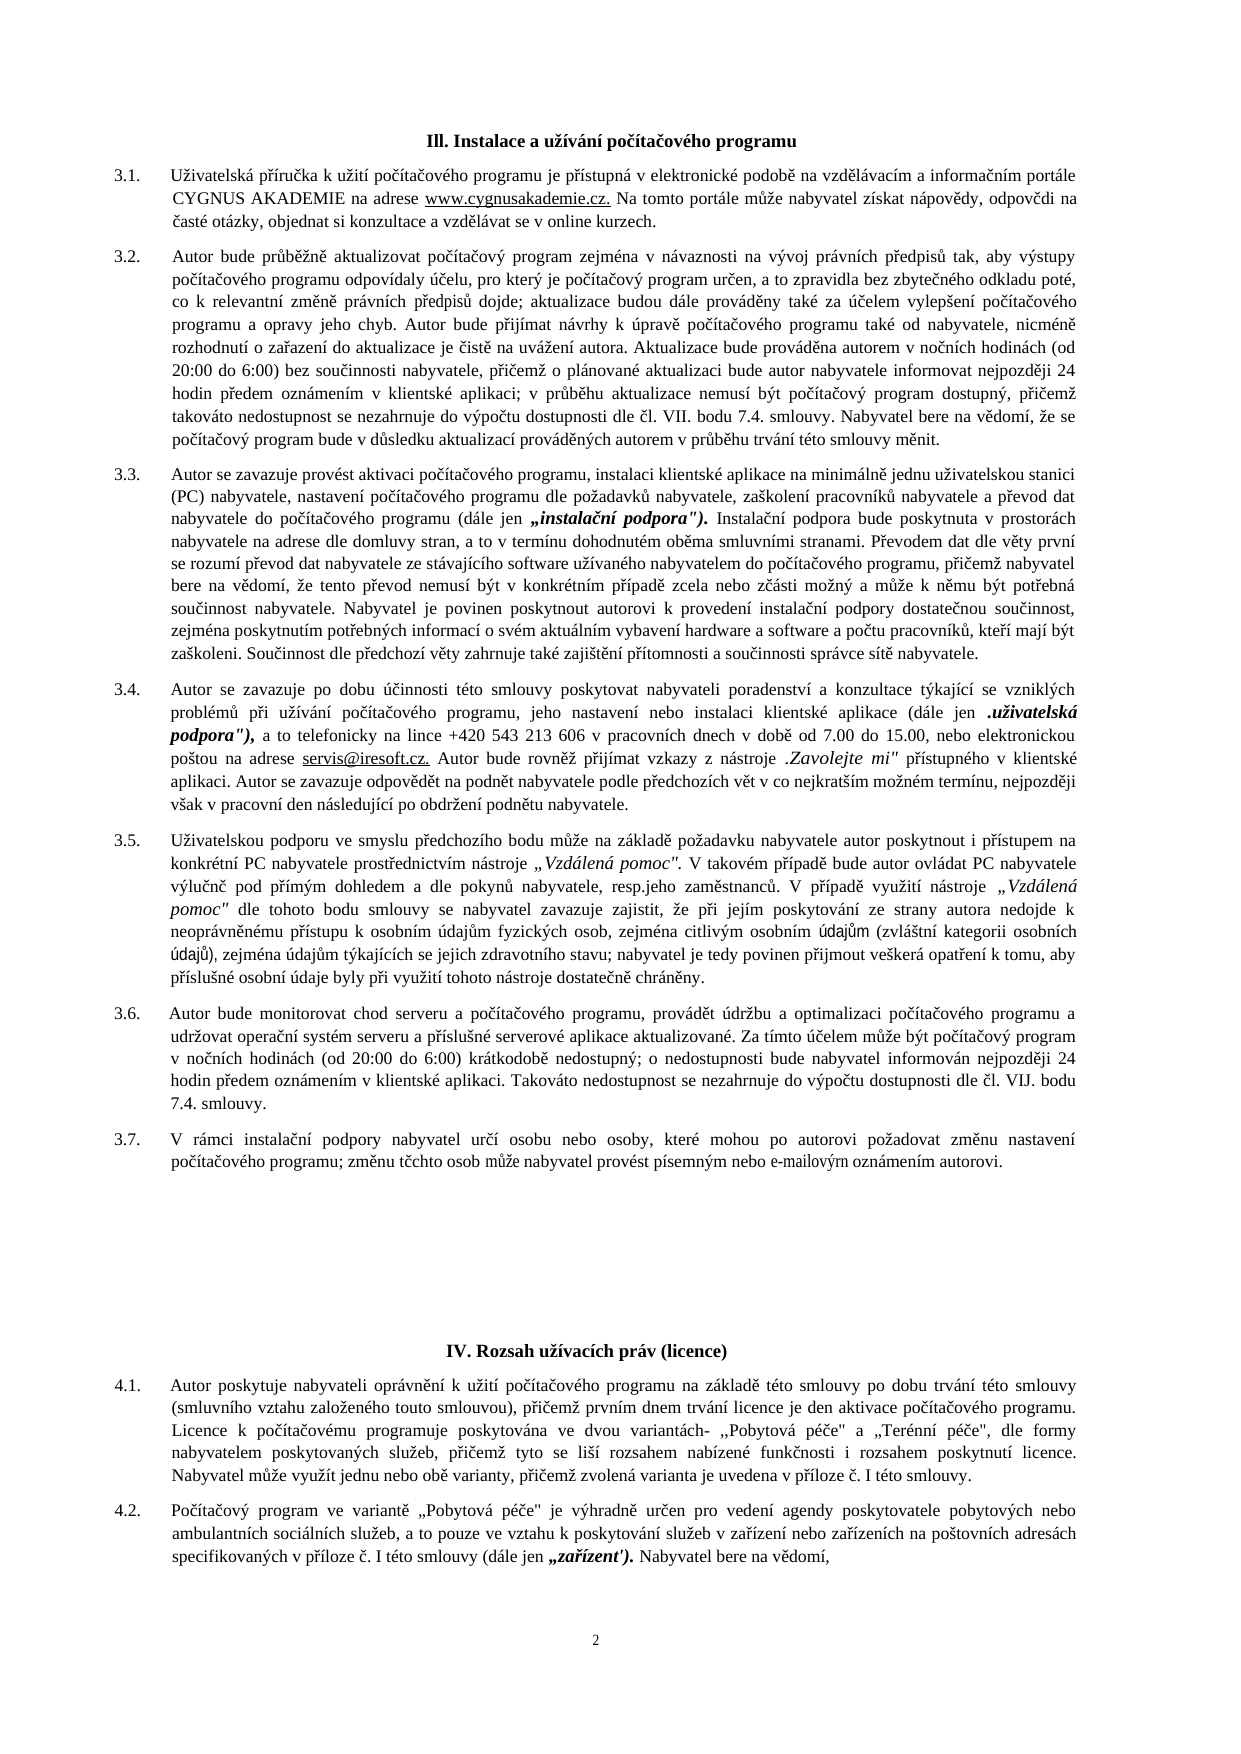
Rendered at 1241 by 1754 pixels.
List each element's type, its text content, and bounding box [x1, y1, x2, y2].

text 3.4. Autor se zavazuje po dobu účinnosti této smlouvy poskytovat nabyvateli poradenství a konzultace týkající se vzniklých problémů při užívání počítačového programu, jeho nastavení nebo instalaci klientské aplikace (dále jen .uživatelská podpora"), a to telefonicky na lince +420 543 213 606 v pracovních dnech v době od 7.00 do 15.00, nebo elektronickou poštou na adrese servis@iresoft.cz. Autor bude rovněž přijímat vzkazy z nástroje .Zavolejte mi" přístupného v klientské aplikaci. Autor se zavazuje odpovědět na podnět nabyvatele podle předchozích vět v co nejkratším možném termínu, nejpozději však v pracovní den následující po obdržení podnětu nabyvatele. [114, 677, 1077, 814]
text 4.1. Autor poskytuje nabyvateli oprávnění k užití počítačového programu na základě této smlouvy po dobu trvání této smlouvy (smluvního vztahu založeného touto smlouvou), přičemž prvním dnem trvání licence je den aktivace počítačového programu. Licence k počítačovému programuje poskytována ve dvou variantách- ,,Pobytová péče" a „Terénní péče", dle formy nabyvatelem poskytovaných služeb, přičemž tyto se liší rozsahem nabízené funkčnosti i rozsahem poskytnutí licence. Nabyvatel může využít jednu nebo obě varianty, přičemž zvolená varianta je uvedena v příloze č. I této smlouvy. [114, 1373, 1078, 1485]
text 4.2. Počítačový program ve variantě „Pobytová péče" je výhradně určen pro vedení agendy poskytovatele pobytových nebo ambulantních sociálních služeb, a to pouze ve vztahu k poskytování služeb v zařízení nebo zařízeních na poštovních adresách specifikovaných v příloze č. I této smlouvy (dále jen „zařízent'). Nabyvatel bere na vědomí, [114, 1498, 1078, 1567]
text 3.1. Uživatelská příručka k užití počítačového programu je přístupná v elektronické podobě na vzdělávacím a informačním portále CYGNUS AKADEMIE na adrese www.cygnusakademie.cz. Na tomto portále může nabyvatel získat nápovědy, odpovčdi na časté otázky, objednat si konzultace a vzdělávat se v online kurzech. [114, 163, 1078, 232]
text IV. Rozsah užívacích práv (licence) [446, 1341, 1078, 1361]
text 2 [592, 1631, 1078, 1648]
text 3.5. Uživatelskou podporu ve smyslu předchozího bodu může na základě požadavku nabyvatele autor poskytnout i přístupem na konkrétní PC nabyvatele prostřednictvím nástroje „Vzdálená pomoc". V takovém případě bude autor ovládat PC nabyvatele výlučnč pod přímým dohledem a dle pokynů nabyvatele, resp.jeho zaměstnanců. V případě využití nástroje „Vzdálená pomoc" dle tohoto bodu smlouvy se nabyvatel zavazuje zajistit, že při jejím poskytování ze strany autora nedojde k neoprávněnému přístupu k osobním údajům fyzických osob, zejména citlivým osobním údajům (zvláštní kategorii osobních údajů), zejména údajům týkajících se jejich zdravotního stavu; nabyvatel je tedy povinen přijmout veškerá opatření k tomu, aby příslušné osobní údaje byly při využití tohoto nástroje dostatečně chráněny. [114, 828, 1077, 988]
text Ill. Instalace a užívání počítačového programu [426, 131, 1079, 152]
text 3.2. Autor bude průběžně aktualizovat počítačový program zejména v návaznosti na vývoj právních předpisů tak, aby výstupy počítačového programu odpovídaly účelu, pro který je počítačový program určen, a to zpravidla bez zbytečného odkladu poté, co k relevantní změně právních předpisů dojde; aktualizace budou dále prováděny také za účelem vylepšení počítačového programu a opravy jeho chyb. Autor bude přijímat návrhy k úpravě počítačového programu také od nabyvatele, nicméně rozhodnutí o zařazení do aktualizace je čistě na uvážení autora. Aktualizace bude prováděna autorem v nočních hodinách (od 20:00 do 6:00) bez součinnosti nabyvatele, přičemž o plánované aktualizaci bude autor nabyvatele informovat nejpozději 24 hodin předem oznámením v klientské aplikaci; v průběhu aktualizace nemusí být počítačový program dostupný, přičemž takováto nedostupnost se nezahrnuje do výpočtu dostupnosti dle čl. VII. bodu 7.4. smlouvy. Nabyvatel bere na vědomí, že se počítačový program bude v důsledku aktualizací prováděných autorem v průběhu trvání této smlouvy měnit. [114, 244, 1078, 450]
text 3.6. Autor bude monitorovat chod serveru a počítačového programu, provádět údržbu a optimalizaci počítačového programu a udržovat operační systém serveru a příslušné serverové aplikace aktualizované. Za tímto účelem může být počítačový program v nočních hodinách (od 20:00 do 6:00) krátkodobě nedostupný; o nedostupnosti bude nabyvatel informován nejpozději 24 hodin předem oznámením v klientské aplikaci. Takováto nedostupnost se nezahrnuje do výpočtu dostupnosti dle čl. VIJ. bodu 7.4. smlouvy. [114, 1002, 1077, 1114]
text 3.3. Autor se zavazuje provést aktivaci počítačového programu, instalaci klientské aplikace na minimálně jednu uživatelskou stanici (PC) nabyvatele, nastavení počítačového programu dle požadavků nabyvatele, zaškolení pracovníků nabyvatele a převod dat nabyvatele do počítačového programu (dále jen „instalační podpora"). Instalační podpora bude poskytnuta v prostorách nabyvatele na adrese dle domluvy stran, a to v termínu dohodnutém oběma smluvními stranami. Převodem dat dle věty první se rozumí převod dat nabyvatele ze stávajícího software užívaného nabyvatelem do počítačového programu, přičemž nabyvatel bere na vědomí, že tento převod nemusí být v konkrétním případě zcela nebo zčásti možný a může k němu být potřebná součinnost nabyvatele. Nabyvatel je povinen poskytnout autorovi k provedení instalační podpory dostatečnou součinnost, zejména poskytnutím potřebných informací o svém aktuálním vybavení hardware a software a počtu pracovníků, kteří mají být zaškoleni. Součinnost dle předchozí věty zahrnuje také zajištění přítomnosti a součinnosti správce sítě nabyvatele. [114, 462, 1077, 663]
text 3.7. V rámci instalační podpory nabyvatel určí osobu nebo osoby, které mohou po autorovi požadovat změnu nastavení počítačového programu; změnu tčchto osob může nabyvatel provést písemným nebo e-mailovýrn oznámením autorovi. [114, 1128, 1077, 1172]
